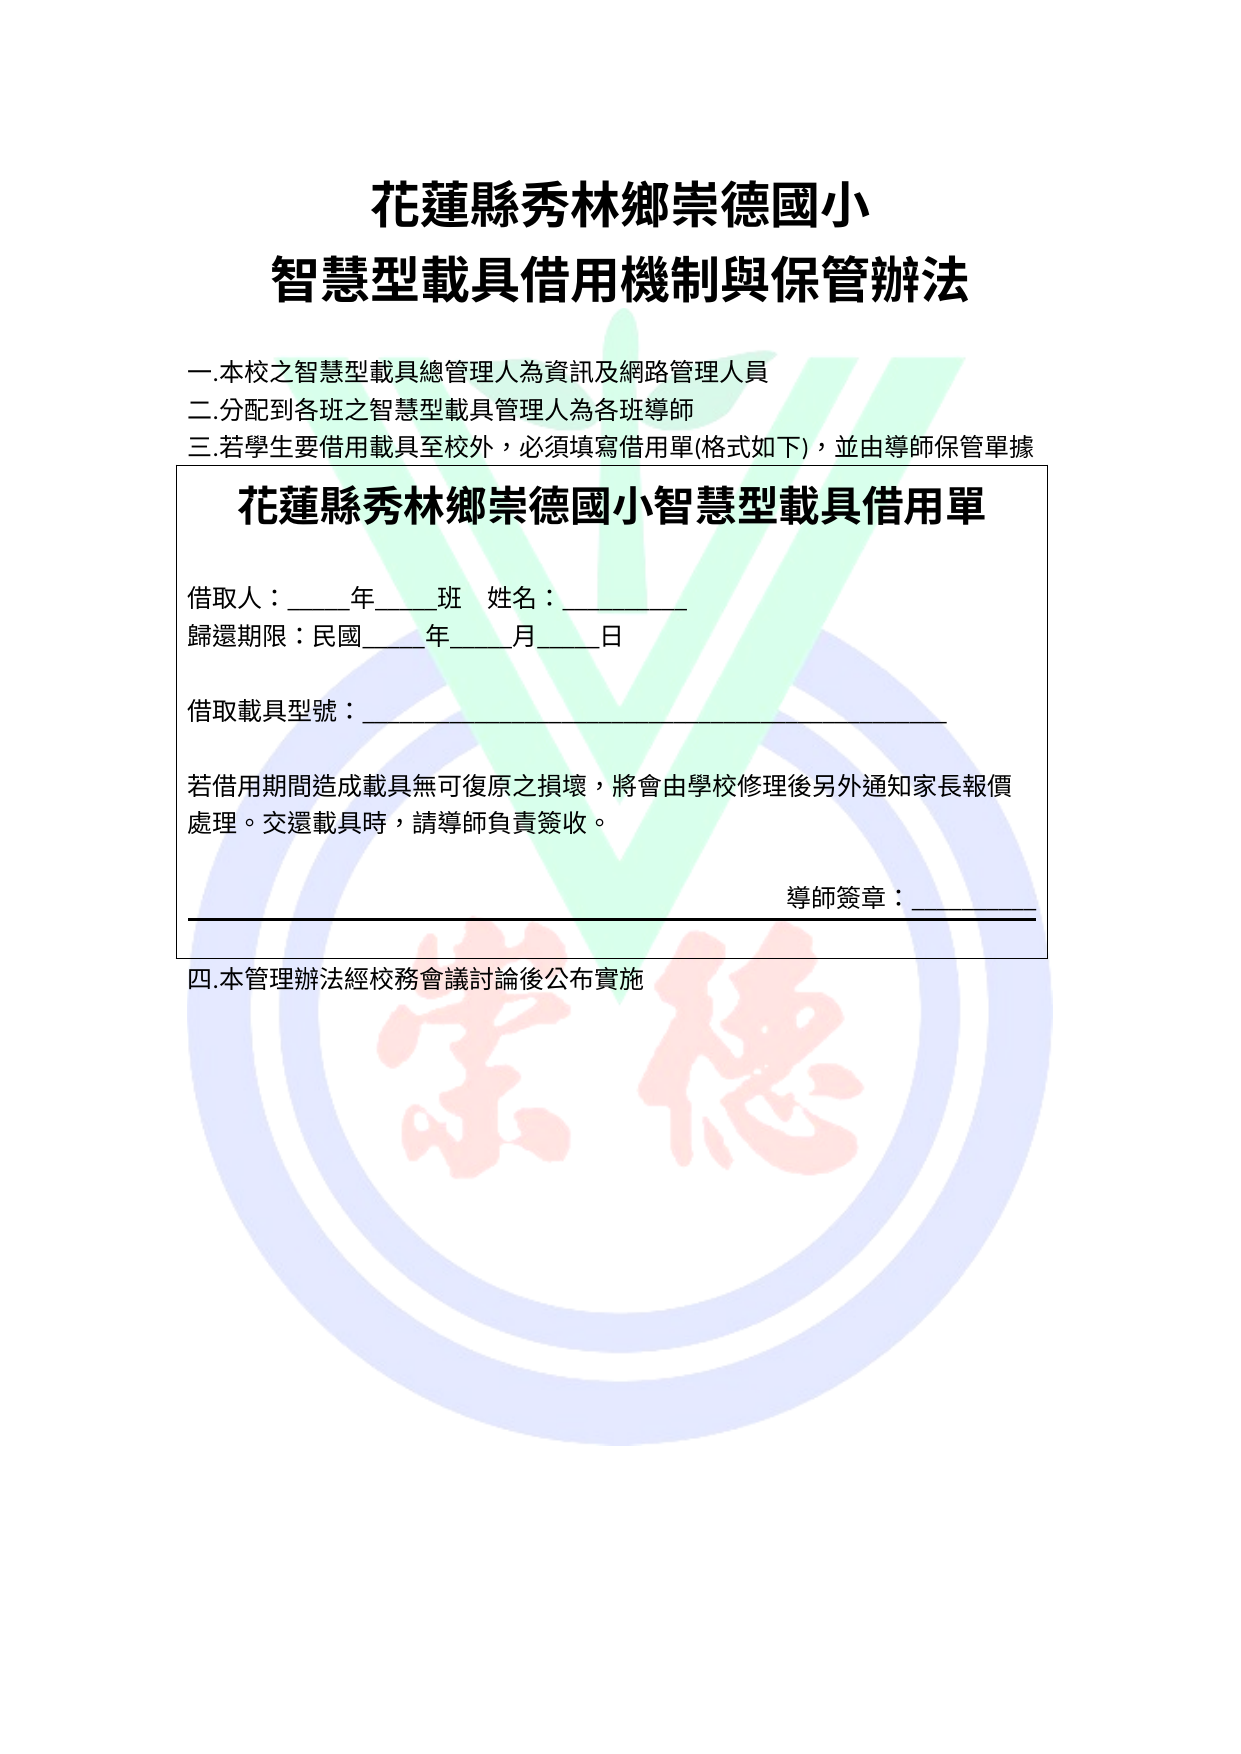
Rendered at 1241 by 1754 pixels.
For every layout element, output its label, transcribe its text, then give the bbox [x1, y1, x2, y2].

table_header 花蓮縣秀林鄉崇德國小智慧型載具借用單 借取人：_____年_____班 姓名：__________ 歸還期限：民國_____年_____月_____日 借取載具型號：_______________________________________________ 若借用期間造成載具無可復原之損壞，將會由學校修理後另外通知家長報價處理。交還載具時，請導師負責簽收。 導師簽章：__________ [177, 466, 1047, 958]
text 三.若學生要借用載具至校外，必須填寫借用單(格式如下)，並由導師保管單據 [187, 427, 1053, 464]
text 二.分配到各班之智慧型載具管理人為各班導師 [187, 389, 1053, 427]
text 智慧型載具借用機制與保管辦法 [187, 239, 1053, 314]
text 一.本校之智慧型載具總管理人為資訊及網路管理人員 [187, 352, 1053, 389]
text 花蓮縣秀林鄉崇德國小 [187, 164, 1053, 239]
text 四.本管理辦法經校務會議討論後公布實施 [187, 959, 1053, 997]
